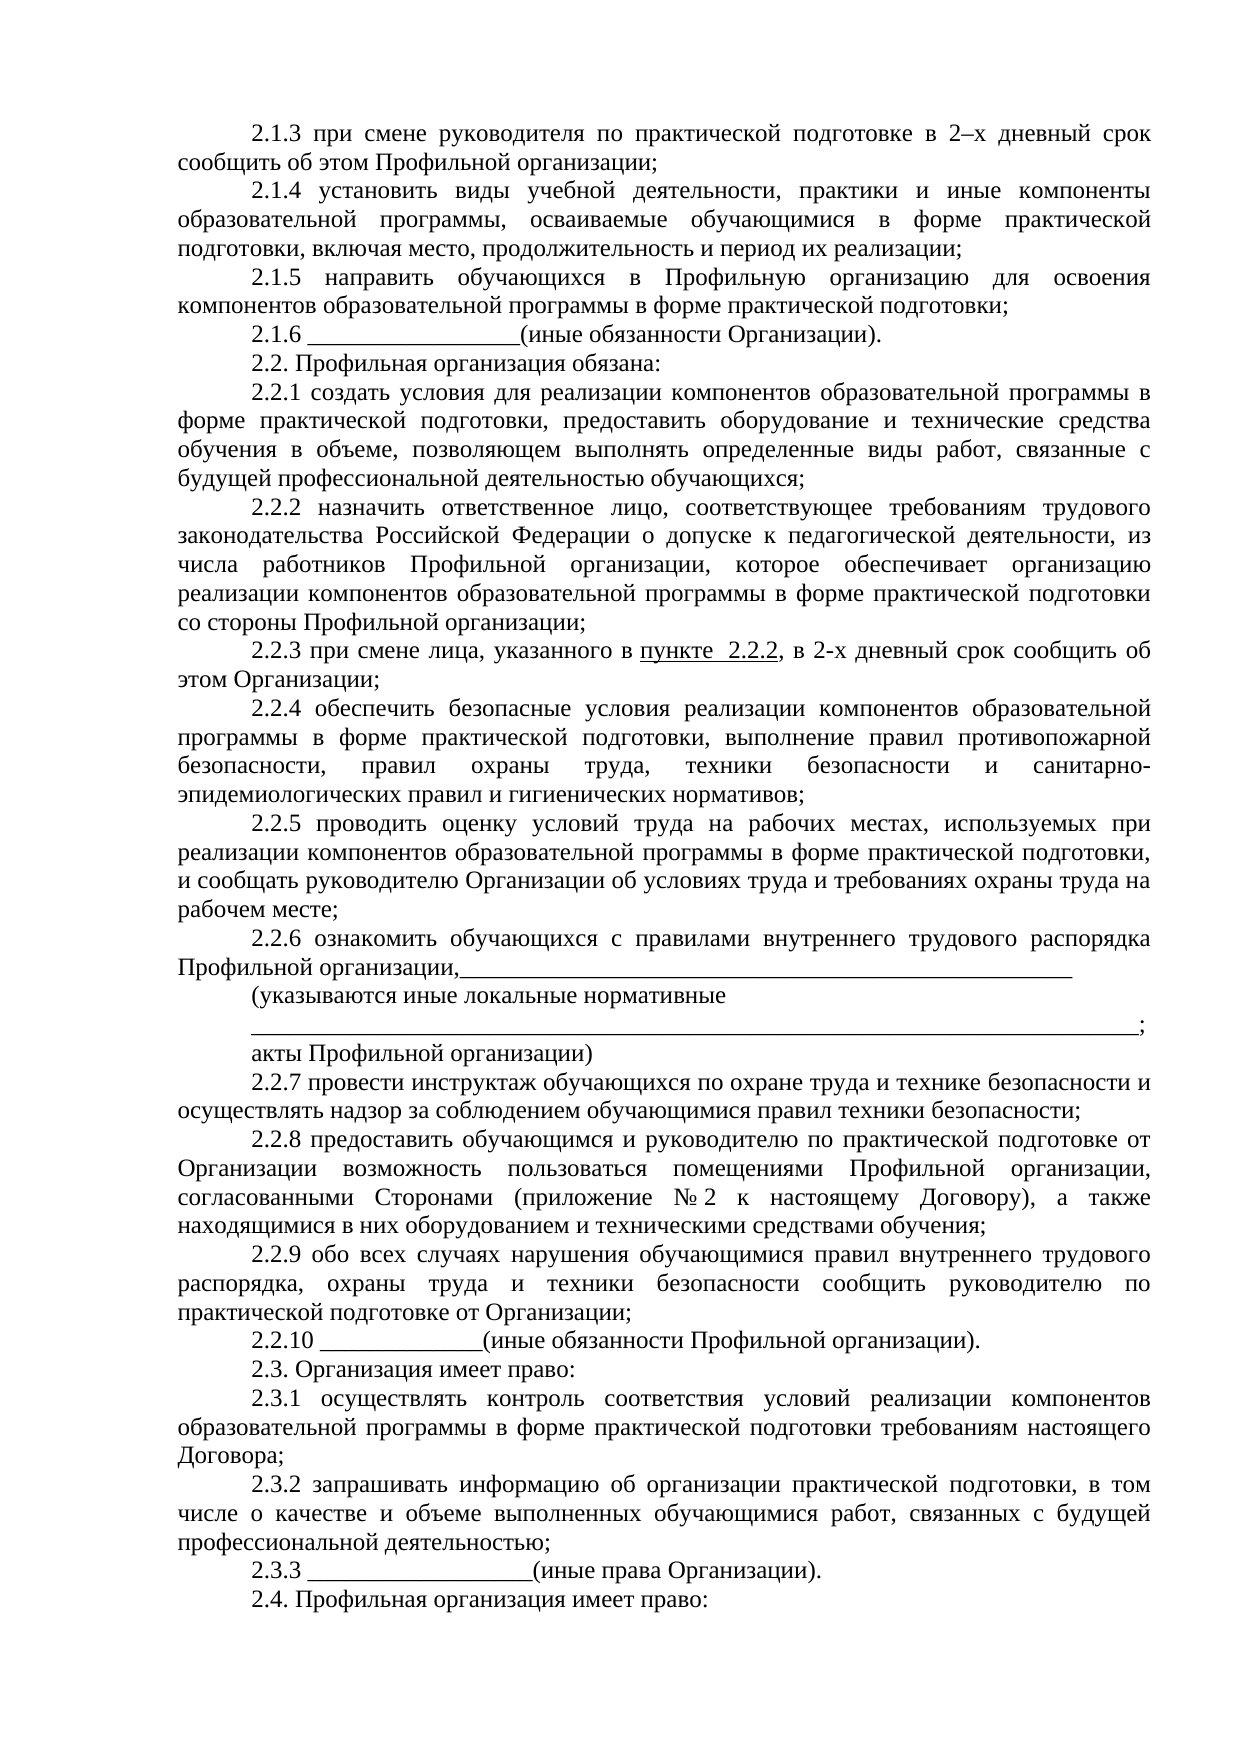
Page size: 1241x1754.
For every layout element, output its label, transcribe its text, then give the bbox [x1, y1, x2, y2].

text 2.2.7 провести инструктаж обучающихся по охране труда и технике безопасности и осуществлять надзор за соблюдением обучающимися правил техники безопасности; [177, 1067, 1152, 1124]
text _______________________________________________________________________; [177, 1009, 1152, 1038]
text 2.2.6 ознакомить обучающихся с правилами внутреннего трудового распорядка Профильной организации,_________________________________________________ [177, 923, 1152, 981]
text 2.1.5 направить обучающихся в Профильную организацию для освоения компонентов образовательной программы в форме практической подготовки; [177, 262, 1152, 319]
text акты Профильной организации) [177, 1038, 1152, 1067]
text 2.2.8 предоставить обучающимся и руководителю по практической подготовке от Организации возможность пользоваться помещениями Профильной организации, согласованными Сторонами (приложение № 2 к настоящему Договору), а также находящимися в них оборудованием и техническими средствами обучения; [177, 1124, 1152, 1239]
text 2.1.6 _________________(иные обязанности Организации). [177, 319, 1152, 348]
text 2.2.9 обо всех случаях нарушения обучающимися правил внутреннего трудового распорядка, охраны труда и техники безопасности сообщить руководителю по практической подготовке от Организации; [177, 1239, 1152, 1326]
text 2.2.2 назначить ответственное лицо, соответствующее требованиям трудового законодательства Российской Федерации о допуске к педагогической деятельности, из числа работников Профильной организации, которое обеспечивает организацию реализации компонентов образовательной программы в форме практической подготовки со стороны Профильной организации; [177, 492, 1152, 636]
text 2.2.3 при смене лица, указанного в пункте 2.2.2, в 2-х дневный срок сообщить об этом Организации; [177, 636, 1152, 693]
text 2.3.1 осуществлять контроль соответствия условий реализации компонентов образовательной программы в форме практической подготовки требованиям настоящего Договора; [177, 1383, 1152, 1469]
text 2.2.1 создать условия для реализации компонентов образовательной программы в форме практической подготовки, предоставить оборудование и технические средства обучения в объеме, позволяющем выполнять определенные виды работ, связанные с будущей профессиональной деятельностью обучающихся; [177, 377, 1152, 492]
text 2.4. Профильная организация имеет право: [177, 1584, 1152, 1613]
text 2.2. Профильная организация обязана: [177, 348, 1152, 377]
text (указываются иные локальные нормативные [177, 981, 1152, 1009]
text 2.2.10 _____________(иные обязанности Профильной организации). [177, 1326, 1152, 1354]
text 2.3.3 __________________(иные права Организации). [177, 1556, 1152, 1584]
text 2.1.3 при смене руководителя по практической подготовке в 2–х дневный срок сообщить об этом Профильной организации; [177, 118, 1152, 176]
text 2.2.5 проводить оценку условий труда на рабочих местах, используемых при реализации компонентов образовательной программы в форме практической подготовки, и сообщать руководителю Организации об условиях труда и требованиях охраны труда на рабочем месте; [177, 808, 1152, 923]
text 2.3. Организация имеет право: [177, 1354, 1152, 1383]
text 2.1.4 установить виды учебной деятельности, практики и иные компоненты образовательной программы, осваиваемые обучающимися в форме практической подготовки, включая место, продолжительность и период их реализации; [177, 176, 1152, 262]
text 2.3.2 запрашивать информацию об организации практической подготовки, в том числе о качестве и объеме выполненных обучающимися работ, связанных с будущей профессиональной деятельностью; [177, 1469, 1152, 1556]
text 2.2.4 обеспечить безопасные условия реализации компонентов образовательной программы в форме практической подготовки, выполнение правил противопожарной безопасности, правил охраны труда, техники безопасности и санитарно-эпидемиологических правил и гигиенических нормативов; [177, 693, 1152, 808]
